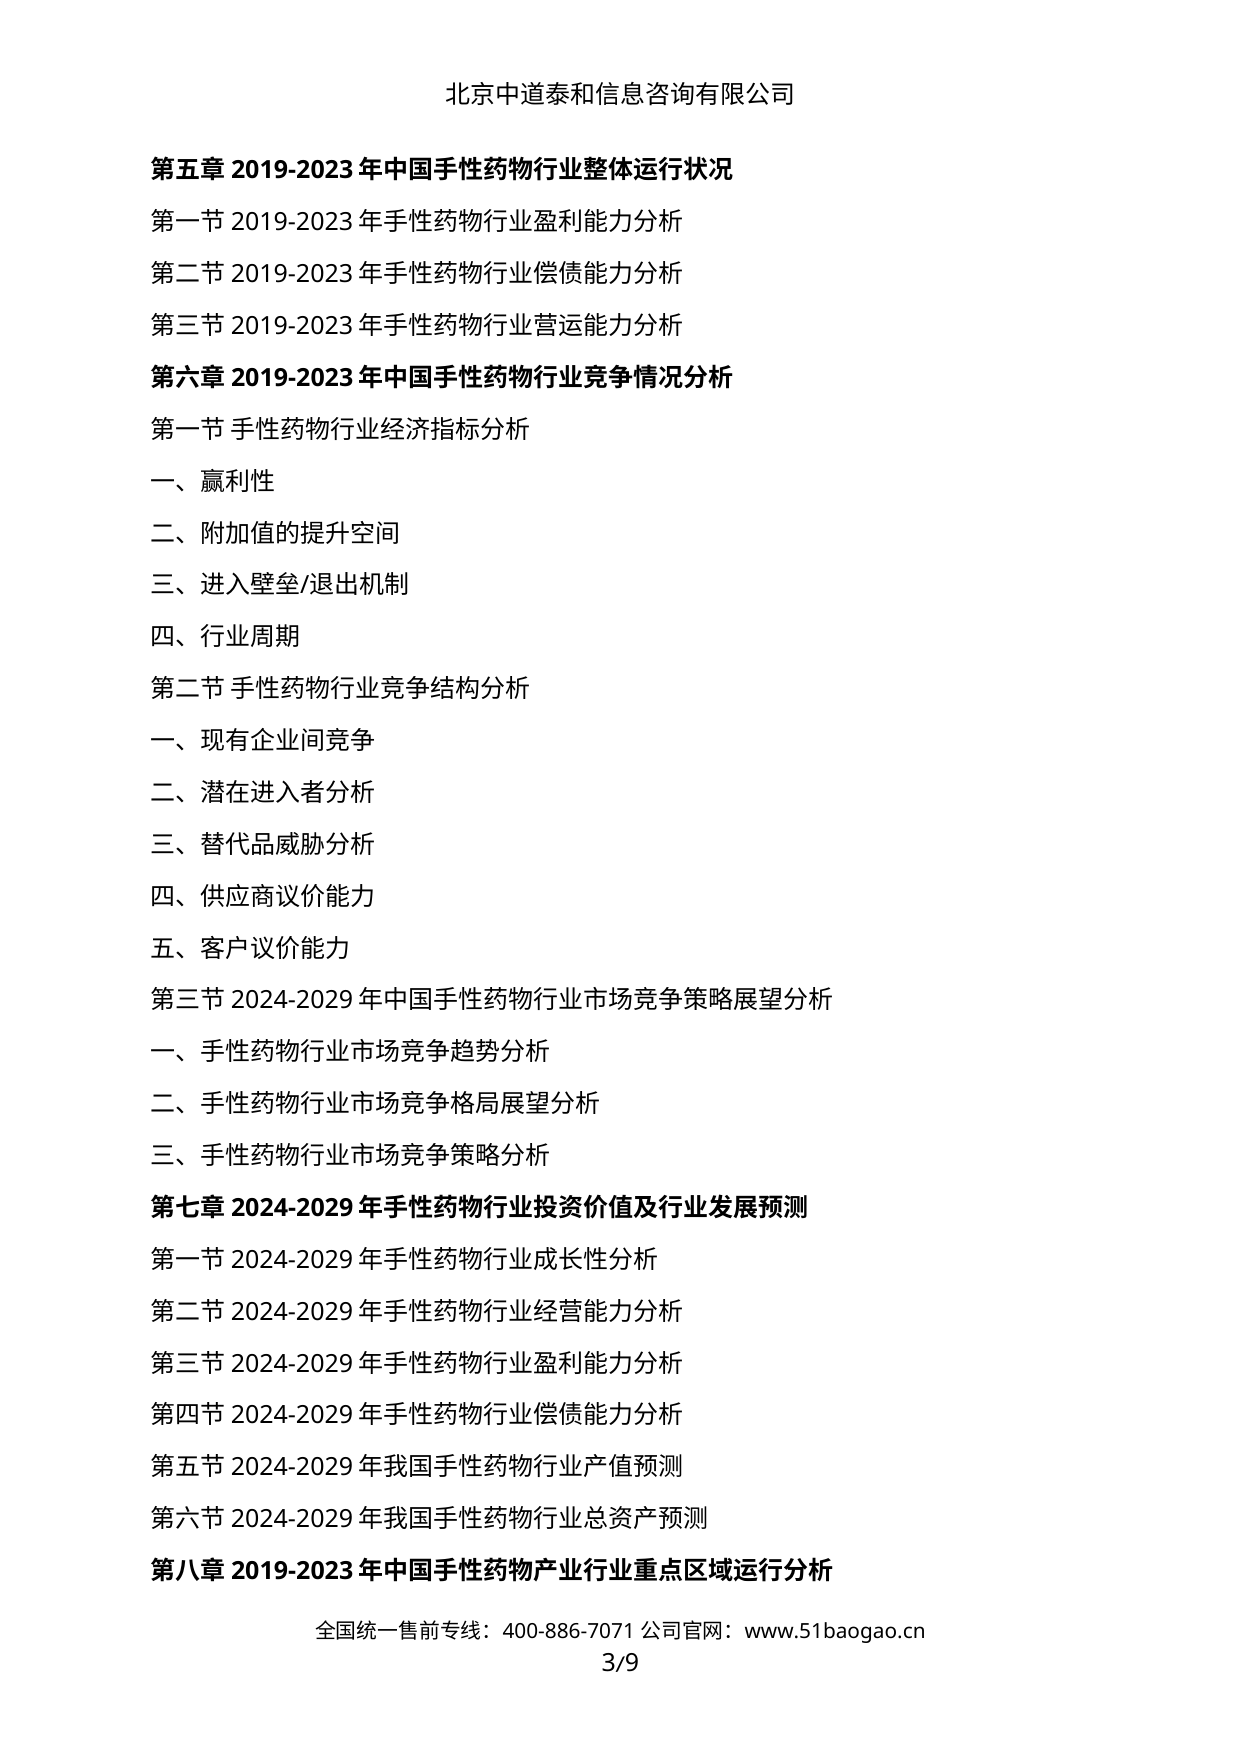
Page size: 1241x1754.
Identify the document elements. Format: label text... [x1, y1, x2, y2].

text 第三节 2019-2023年手性药物行业营运能力分析 [150, 306, 1090, 342]
text 第二节 手性药物行业竞争结构分析 [150, 669, 1090, 705]
text 第三节 2024-2029年中国手性药物行业市场竞争策略展望分析 [150, 980, 1090, 1016]
text 三、进入壁垒/退出机制 [150, 565, 1090, 601]
text 第六节 2024-2029年我国手性药物行业总资产预测 [150, 1499, 1090, 1535]
text 二、附加值的提升空间 [150, 513, 1090, 549]
text 四、行业周期 [150, 617, 1090, 653]
text 三、替代品威胁分析 [150, 824, 1090, 861]
text 第七章 2024-2029年手性药物行业投资价值及行业发展预测 [150, 1187, 1090, 1224]
text 一、赢利性 [150, 461, 1090, 497]
text 二、手性药物行业市场竞争格局展望分析 [150, 1084, 1090, 1120]
text 第六章 2019-2023年中国手性药物行业竞争情况分析 [150, 357, 1090, 394]
text 第八章 2019-2023年中国手性药物产业行业重点区域运行分析 [150, 1551, 1090, 1587]
text 第一节 手性药物行业经济指标分析 [150, 409, 1090, 446]
text 五、客户议价能力 [150, 928, 1090, 964]
text 第一节 2024-2029年手性药物行业成长性分析 [150, 1239, 1090, 1276]
text 三、手性药物行业市场竞争策略分析 [150, 1136, 1090, 1172]
text 四、供应商议价能力 [150, 876, 1090, 912]
text 第一节 2019-2023年手性药物行业盈利能力分析 [150, 202, 1090, 238]
text 第五节 2024-2029年我国手性药物行业产值预测 [150, 1447, 1090, 1483]
text 一、手性药物行业市场竞争趋势分析 [150, 1032, 1090, 1068]
text 第二节 2024-2029年手性药物行业经营能力分析 [150, 1291, 1090, 1327]
text 二、潜在进入者分析 [150, 772, 1090, 809]
text 第二节 2019-2023年手性药物行业偿债能力分析 [150, 254, 1090, 290]
text 第五章 2019-2023年中国手性药物行业整体运行状况 [150, 150, 1090, 186]
text 第四节 2024-2029年手性药物行业偿债能力分析 [150, 1395, 1090, 1431]
text 一、现有企业间竞争 [150, 721, 1090, 757]
text 第三节 2024-2029年手性药物行业盈利能力分析 [150, 1343, 1090, 1379]
